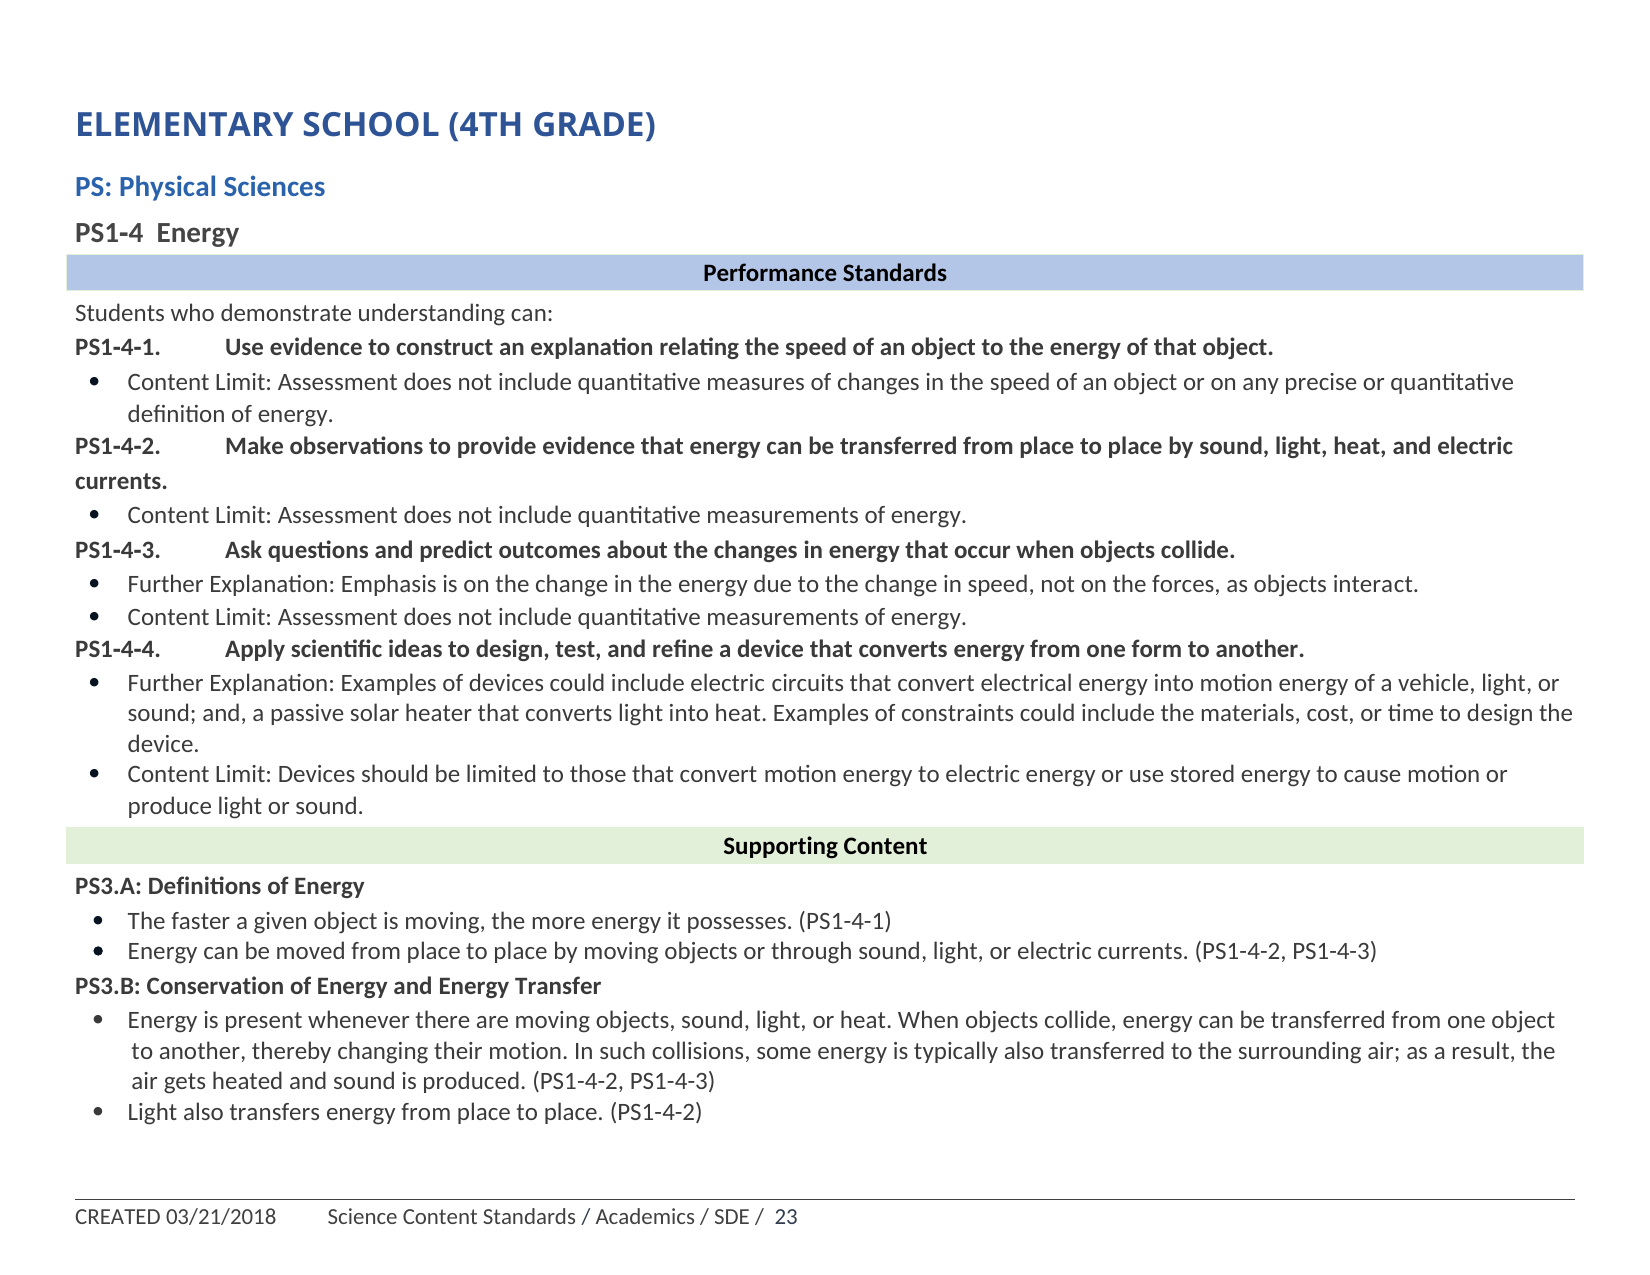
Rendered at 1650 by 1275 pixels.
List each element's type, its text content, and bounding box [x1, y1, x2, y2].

subtitle Performance Standards [67, 255, 1583, 290]
list The faster a given object is moving, the more energy it possesses. (PS1-4-1) [94, 905, 1577, 935]
text  Content Limit: Devices should be limited to those that convert motion energy to electric energy or use stored energy to cause motion or produce light or sound. [90, 758, 1514, 820]
subtitle ELEMENTARY SCHOOL (4TH GRADE) [75, 100, 1575, 146]
text PS1‐4‐1. Use evidence to construct an explanation relating the speed of an object to the energy of that object. [75, 332, 1577, 362]
list Energy can be moved from place to place by moving objects or through sound, light, or electric currents. (PS1-4-2, PS1-4-3) [94, 935, 1381, 966]
text Students who demonstrate understanding can: [75, 297, 953, 328]
list Energy is present whenever there are moving objects, sound, light, or heat. When objects collide, energy can be transferred from one object to another, thereby changing their motion. In such collisions, some energy is typically also transferred to the surrounding air; as a result, the air gets heated and sound is produced. (PS1-4-2, PS1-4-3) [94, 1004, 1559, 1096]
text  Further Explanation: Emphasis is on the change in the energy due to the change in speed, not on the forces, as objects interact.  Content Limit: Assessment does not include quantitative measurements of energy. [90, 568, 1424, 631]
subtitle PS1‐4 Energy [75, 214, 1577, 250]
text PS3.B: Conservation of Energy and Energy Transfer [75, 970, 1381, 1000]
text PS3.A: Definitions of Energy [75, 870, 1547, 901]
text  Content Limit: Assessment does not include quantitative measurements of energy. [90, 499, 1577, 530]
subtitle Supporting Content [67, 829, 1583, 863]
text PS1‐4‐2. Make observations to provide evidence that energy can be transferred from place to place by sound, light, heat, and electric currents. [75, 431, 1577, 496]
text PS1‐4‐3. Ask questions and predict outcomes about the changes in energy that occur when objects collide. [75, 534, 1577, 564]
text  Content Limit: Assessment does not include quantitative measures of changes in the speed of an object or on any precise or quantitative definition of energy. [90, 366, 1520, 429]
subtitle PS: Physical Sciences [75, 168, 1577, 204]
list Light also transfers energy from place to place. (PS1-4-2) [94, 1096, 1577, 1126]
text  Further Explanation: Examples of devices could include electric circuits that convert electrical energy into motion energy of a vehicle, light, or sound; and, a passive solar heater that converts light into heat. Examples of constraints could include the materials, cost, or time to design the device. [90, 668, 1577, 758]
text PS1‐4‐4. Apply scientific ideas to design, test, and refine a device that converts energy from one form to another. [75, 633, 1577, 664]
